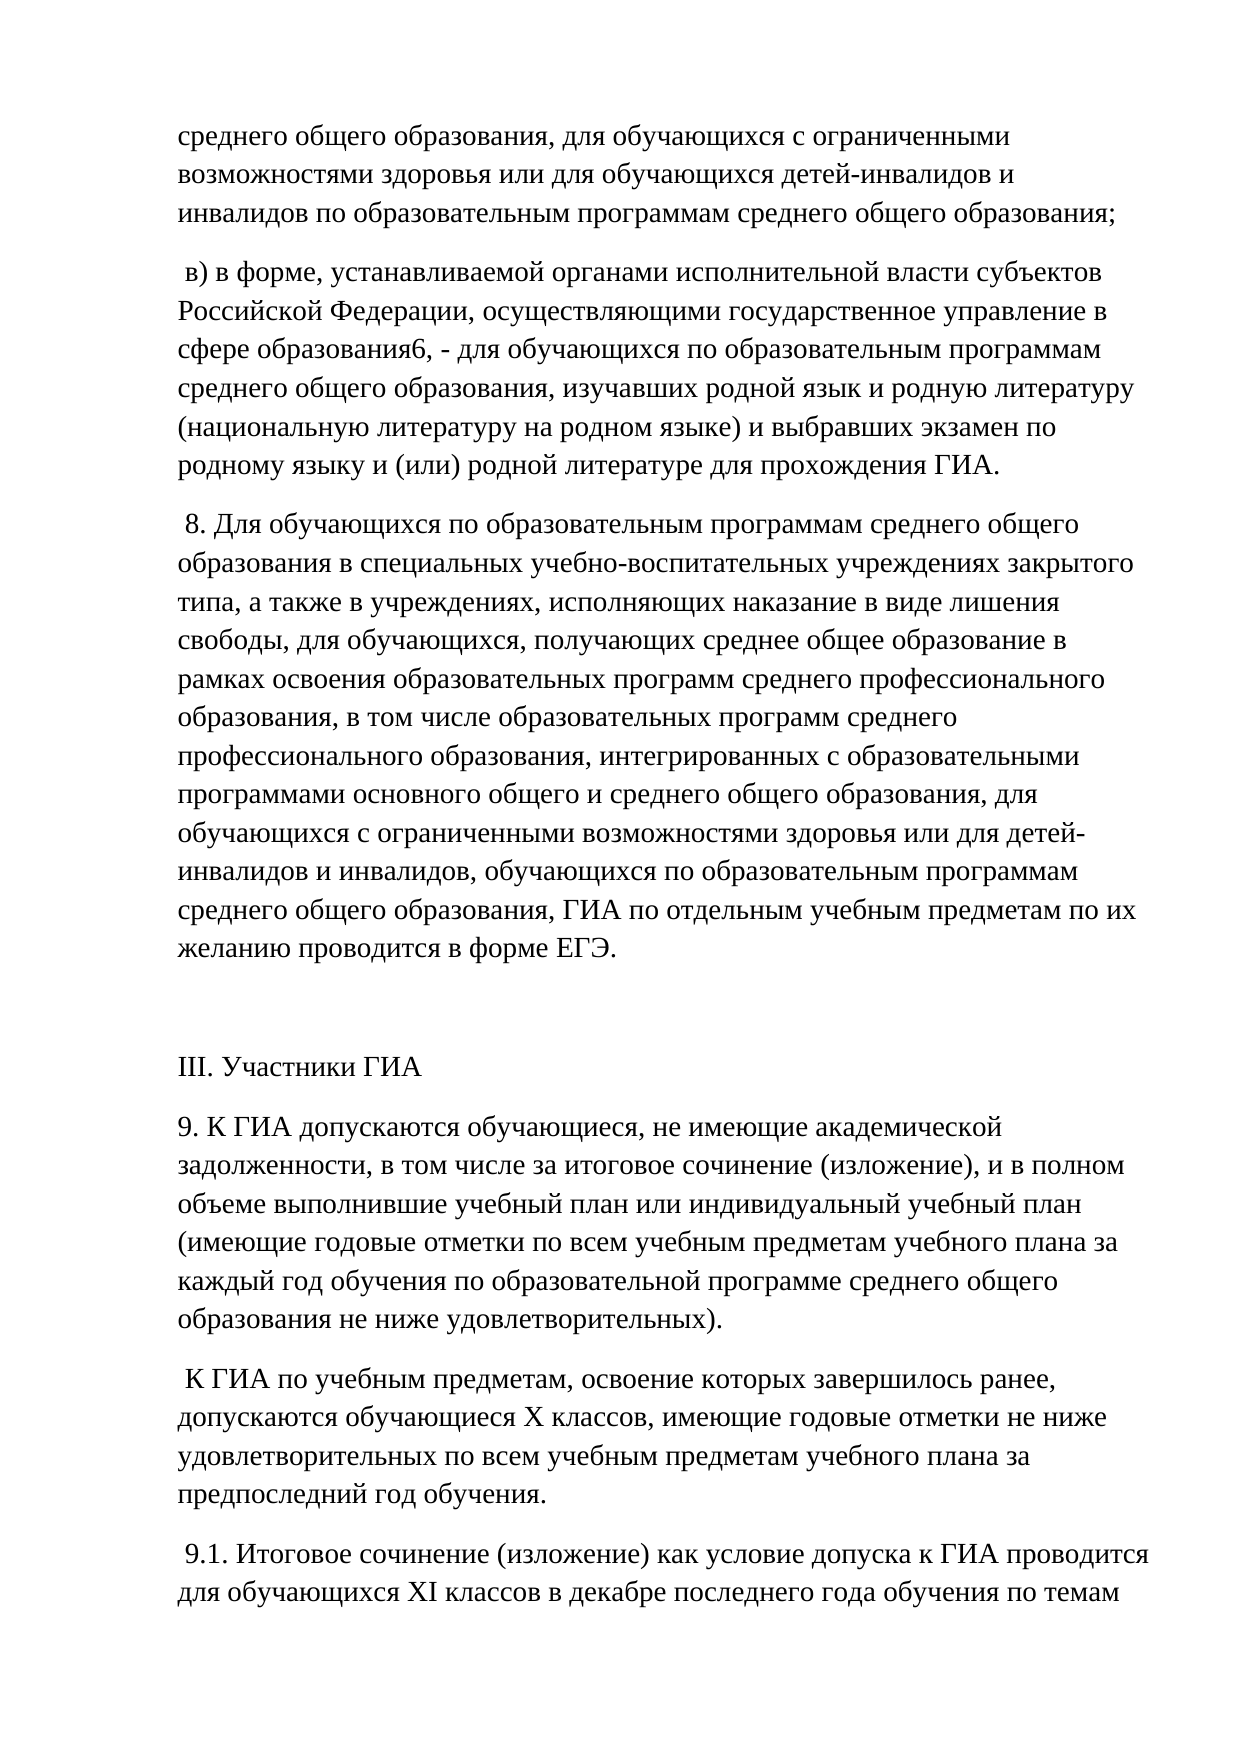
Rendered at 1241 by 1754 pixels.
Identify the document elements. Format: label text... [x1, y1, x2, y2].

text К ГИА по учебным предметам, освоение которых завершилось ранее, допускаются обучающиеся X классов, имеющие годовые отметки не ниже удовлетворительных по всем учебным предметам учебного плана за предпоследний год обучения. [177, 1361, 1152, 1510]
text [177, 118, 1152, 229]
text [177, 1536, 1152, 1608]
text в) в форме, устанавливаемой органами исполнительной власти субъектов Российской Федерации, осуществляющими государственное управление в сфере образования6, - для обучающихся по образовательным программам среднего общего образования, изучавших родной язык и родную литературу (национальную литературу на родном языке) и выбравших экзамен по родному языку и (или) родной литературе для прохождения ГИА. [177, 254, 1152, 481]
text 8. Для обучающихся по образовательным программам среднего общего образования в специальных учебно-воспитательных учреждениях закрытого типа, а также в учреждениях, исполняющих наказание в виде лишения свободы, для обучающихся, получающих среднее общее образование в рамках освоения образовательных программ среднего профессионального образования, в том числе образовательных программ среднего профессионального образования, интегрированных с образовательными программами основного общего и среднего общего образования, для обучающихся с ограниченными возможностями здоровья или для детей-инвалидов и инвалидов, обучающихся по образовательным программам среднего общего образования, ГИА по отдельным учебным предметам по их желанию проводится в форме ЕГЭ. [177, 507, 1152, 964]
text III. Участники ГИА [177, 1049, 1152, 1083]
text 9. К ГИА допускаются обучающиеся, не имеющие академической задолженности, в том числе за итоговое сочинение (изложение), и в полном объеме выполнившие учебный план или индивидуальный учебный план (имеющие годовые отметки по всем учебным предметам учебного плана за каждый год обучения по образовательной программе среднего общего образования не ниже удовлетворительных). [177, 1109, 1152, 1335]
